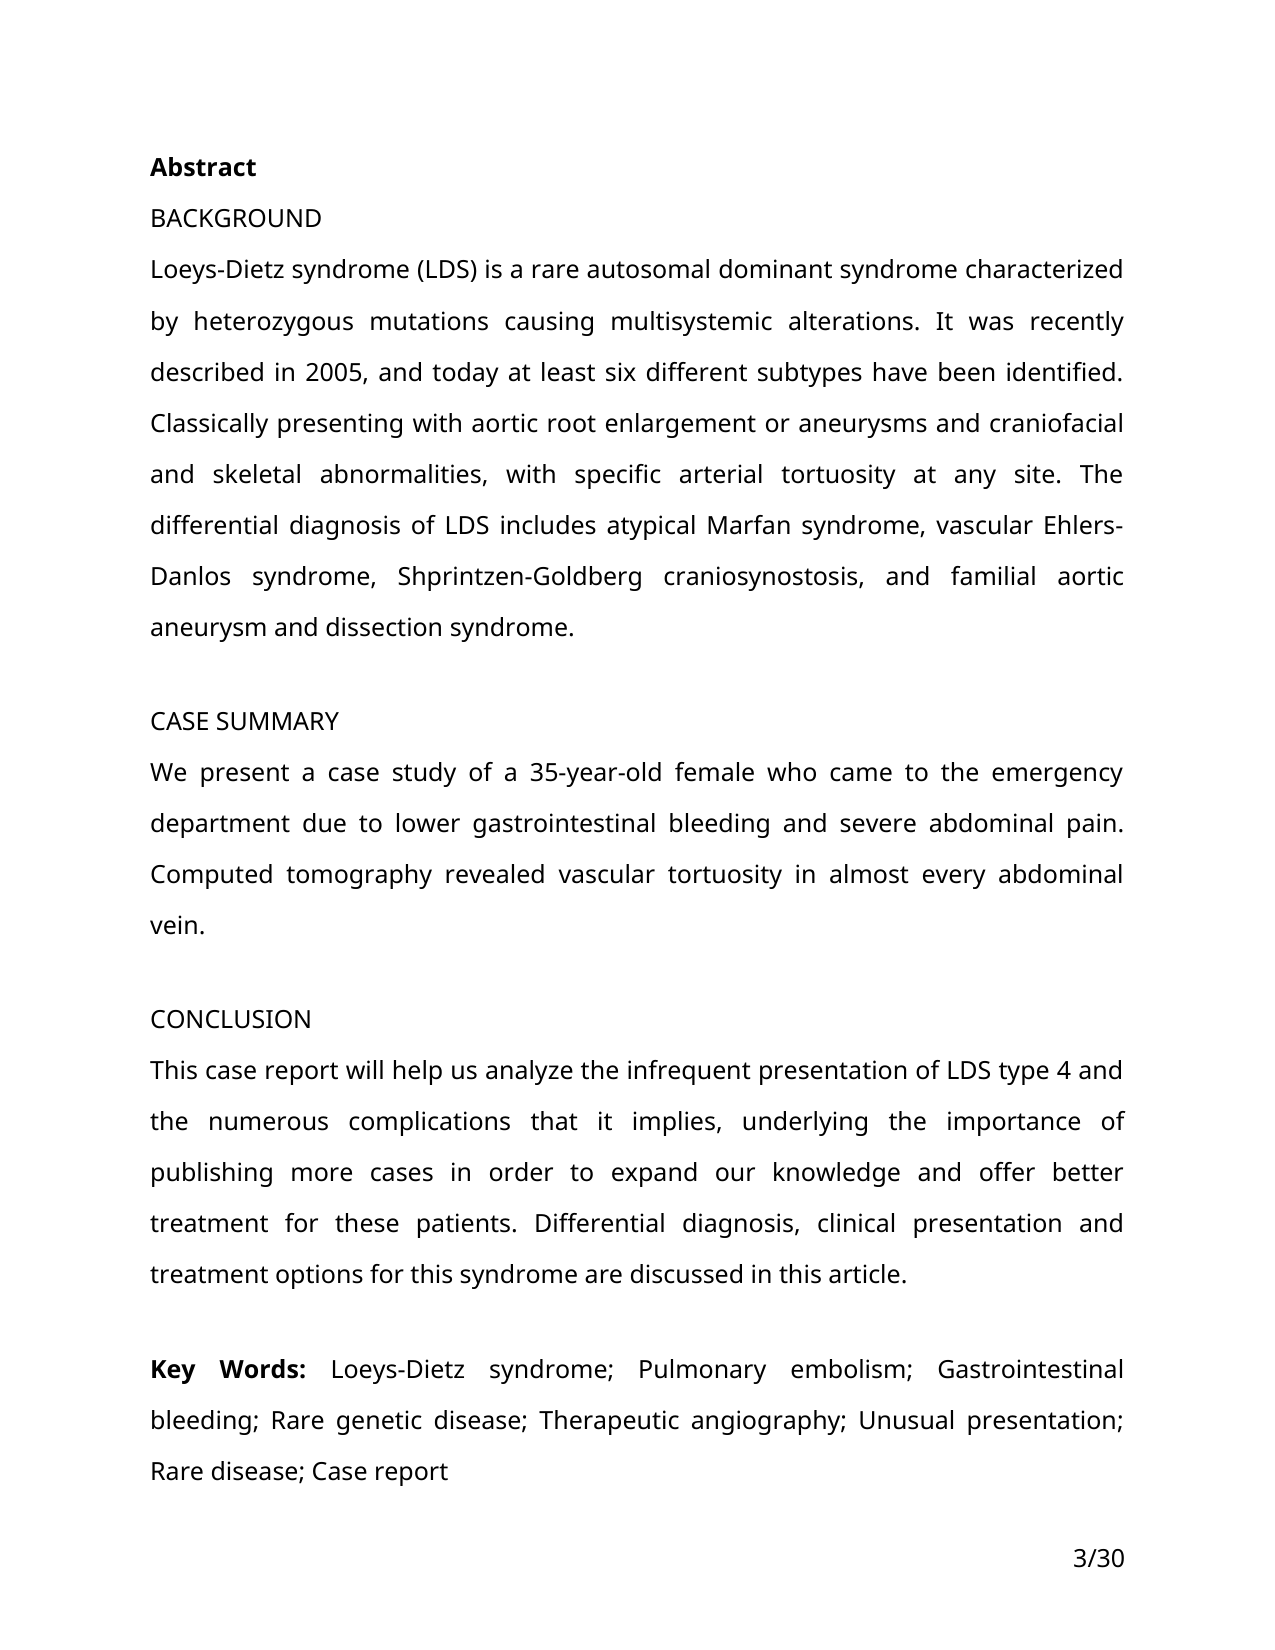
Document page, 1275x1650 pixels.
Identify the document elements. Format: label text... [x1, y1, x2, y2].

text Loeys-Dietz syndrome (LDS) is a rare autosomal dominant syndrome characterized by heterozygous mutations causing multisystemic alterations. It was recently described in 2005, and today at least six different subtypes have been identified. Classically presenting with aortic root enlargement or aneurysms and craniofacial and skeletal abnormalities, with specific arterial tortuosity at any site. The differential diagnosis of LDS includes atypical Marfan syndrome, vascular Ehlers-Danlos syndrome, Shprintzen-Goldberg craniosynostosis, and familial aortic aneurysm and dissection syndrome. [150, 252, 1125, 643]
text Key Words: Loeys-Dietz syndrome; Pulmonary embolism; Gastrointestinal bleeding; Rare genetic disease; Therapeutic angiography; Unusual presentation; Rare disease; Case report [150, 1351, 1125, 1487]
text BACKGROUND [150, 201, 1125, 235]
text CONCLUSION [150, 1002, 1125, 1036]
text CASE SUMMARY [150, 703, 1125, 738]
text This case report will help us analyze the infrequent presentation of LDS type 4 and the numerous complications that it implies, underlying the importance of publishing more cases in order to expand our knowledge and offer better treatment for these patients. Differential diagnosis, clinical presentation and treatment options for this syndrome are discussed in this article. [150, 1053, 1125, 1291]
text Abstract [150, 150, 1125, 184]
text We present a case study of a 35-year-old female who came to the emergency department due to lower gastrointestinal bleeding and severe abdominal pain. Computed tomography revealed vascular tortuosity in almost every abdominal vein. [150, 754, 1125, 942]
